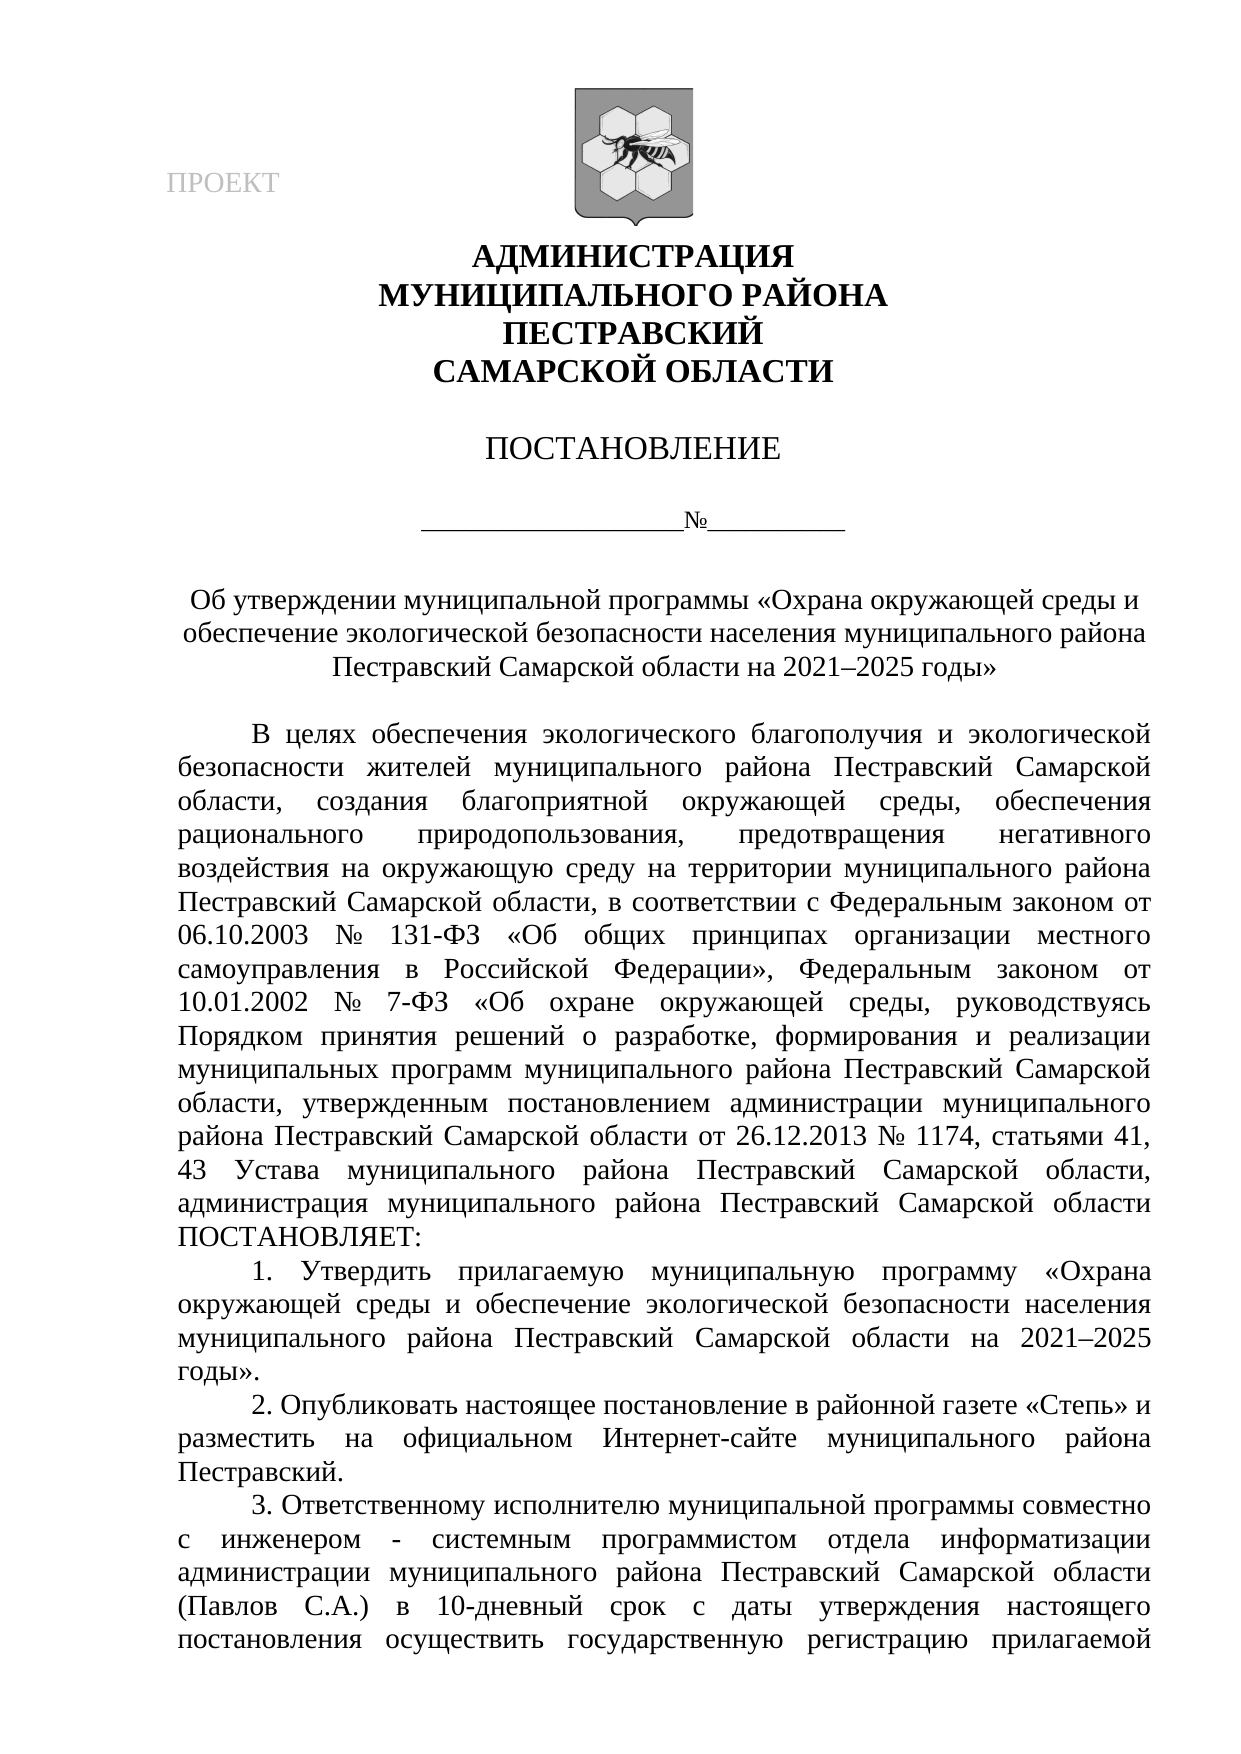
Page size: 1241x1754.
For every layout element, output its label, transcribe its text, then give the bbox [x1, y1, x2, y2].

text Об утверждении муниципальной программы «Охрана окружающей среды и обеспечение экологической безопасности населения муниципального района Пестравский Самарской области на 2021–2025 годы» [177, 582, 1152, 682]
text 1. Утвердить прилагаемую муниципальную программу «Охрана окружающей среды и обеспечение экологической безопасности населения муниципального района Пестравский Самарской области на 2021–2025 годы». [177, 1253, 1152, 1387]
text 2. Опубликовать настоящее постановление в районной газете «Степь» и разместить на официальном Интернет-сайте муниципального района Пестравский. [177, 1387, 1152, 1487]
text В целях обеспечения экологического благополучия и экологической безопасности жителей муниципального района Пестравский Самарской области, создания благоприятной окружающей среды, обеспечения рационального природопользования, предотвращения негативного воздействия на окружающую среду на территории муниципального района Пестравский Самарской области, в соответствии с Федеральным законом от 06.10.2003 № 131-ФЗ «Об общих принципах организации местного самоуправления в Российской Федерации», Федеральным законом от 10.01.2002 № 7-ФЗ «Об охране окружающей среды, руководствуясь Порядком принятия решений о разработке, формирования и реализации муниципальных программ муниципального района Пестравский Самарской области, утвержденным постановлением администрации муниципального района Пестравский Самарской области от 26.12.2013 № 1174, статьями 41, 43 Устава муниципального района Пестравский Самарской области, администрация муниципального района Пестравский Самарской области ПОСТАНОВЛЯЕТ: [177, 716, 1152, 1253]
table_header ПРОЕКТ АДМИНИСТРАЦИЯ МУНИЦИПАЛЬНОГО РАЙОНА ПЕСТРАВСКИЙ САМАРСКОЙ ОБЛАСТИ ПОСТАНОВЛЕНИЕ _____________________№___________ [155, 74, 1111, 582]
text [177, 1487, 1152, 1655]
